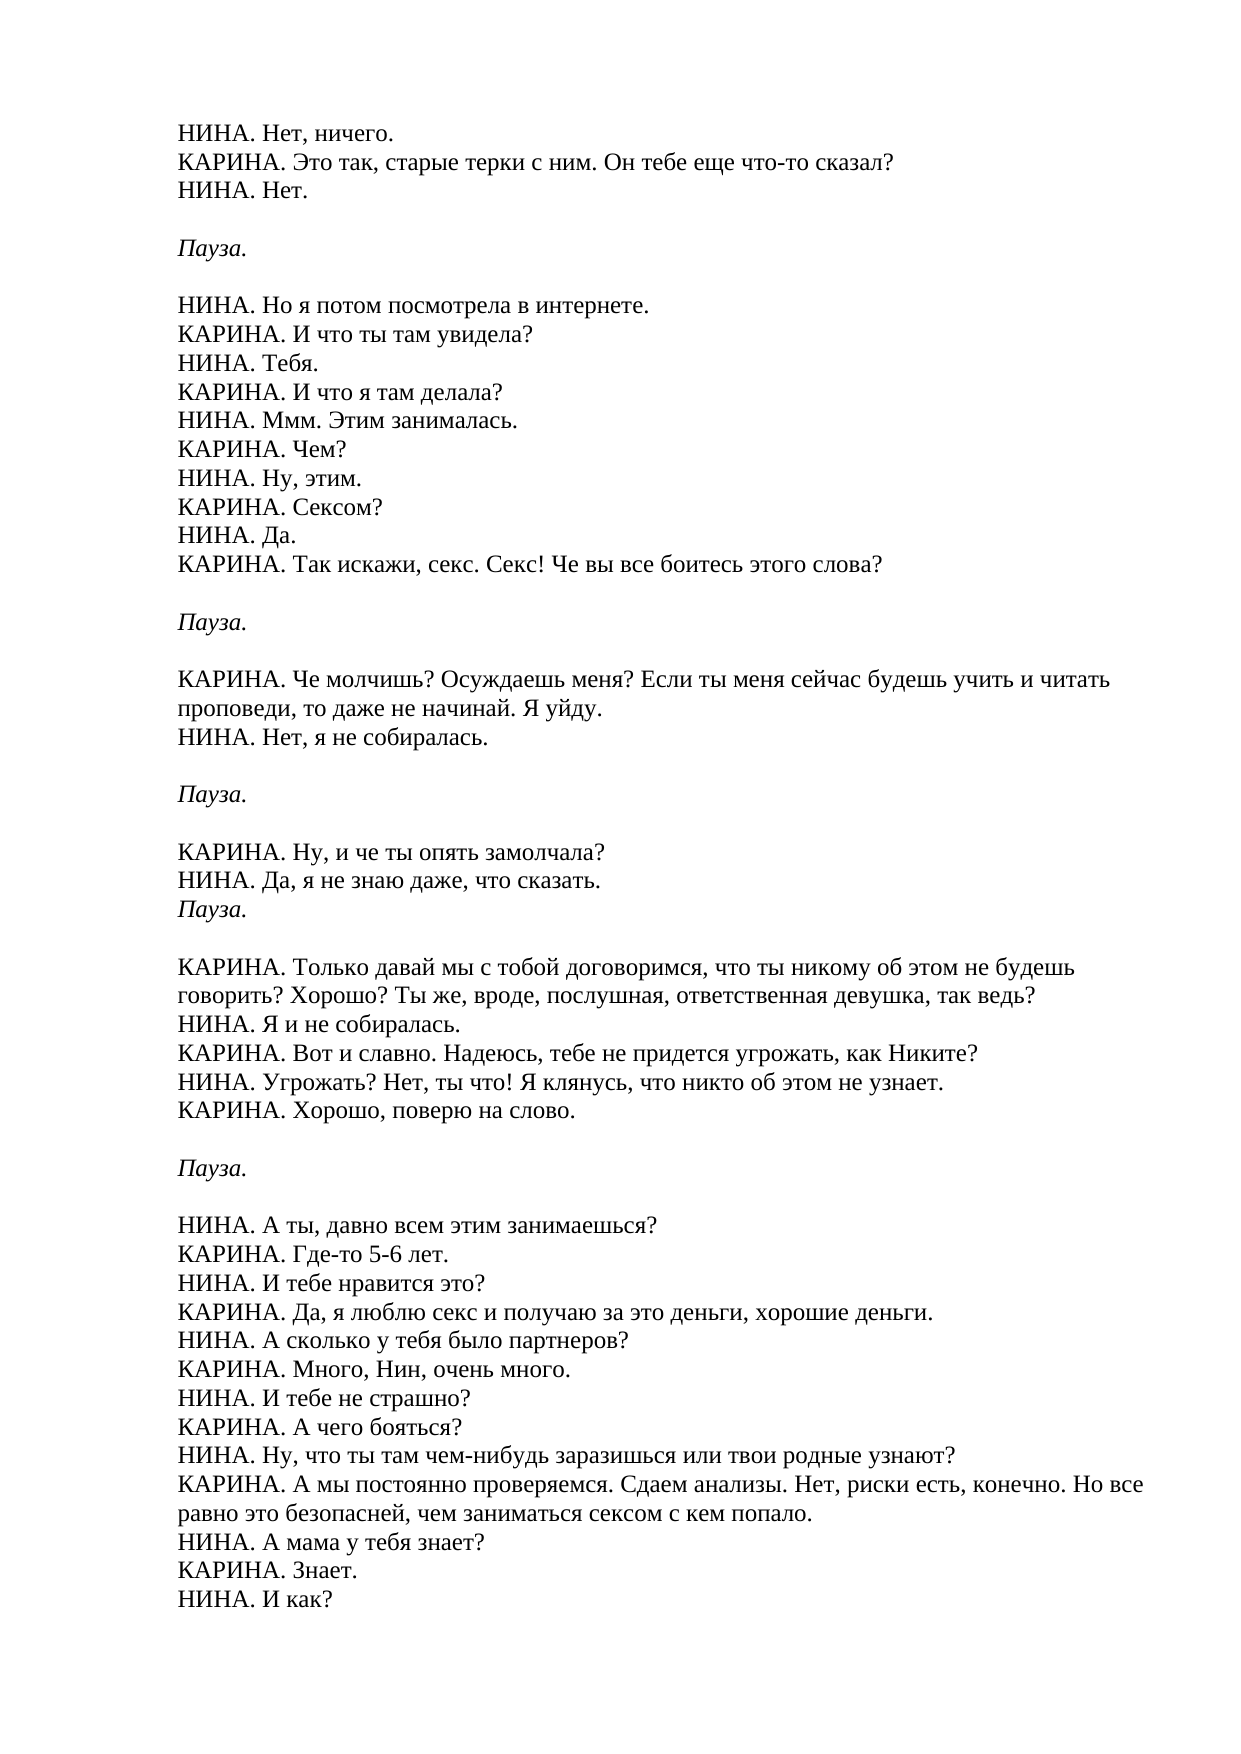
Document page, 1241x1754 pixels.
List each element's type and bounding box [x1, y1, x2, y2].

text [177, 118, 1152, 1613]
